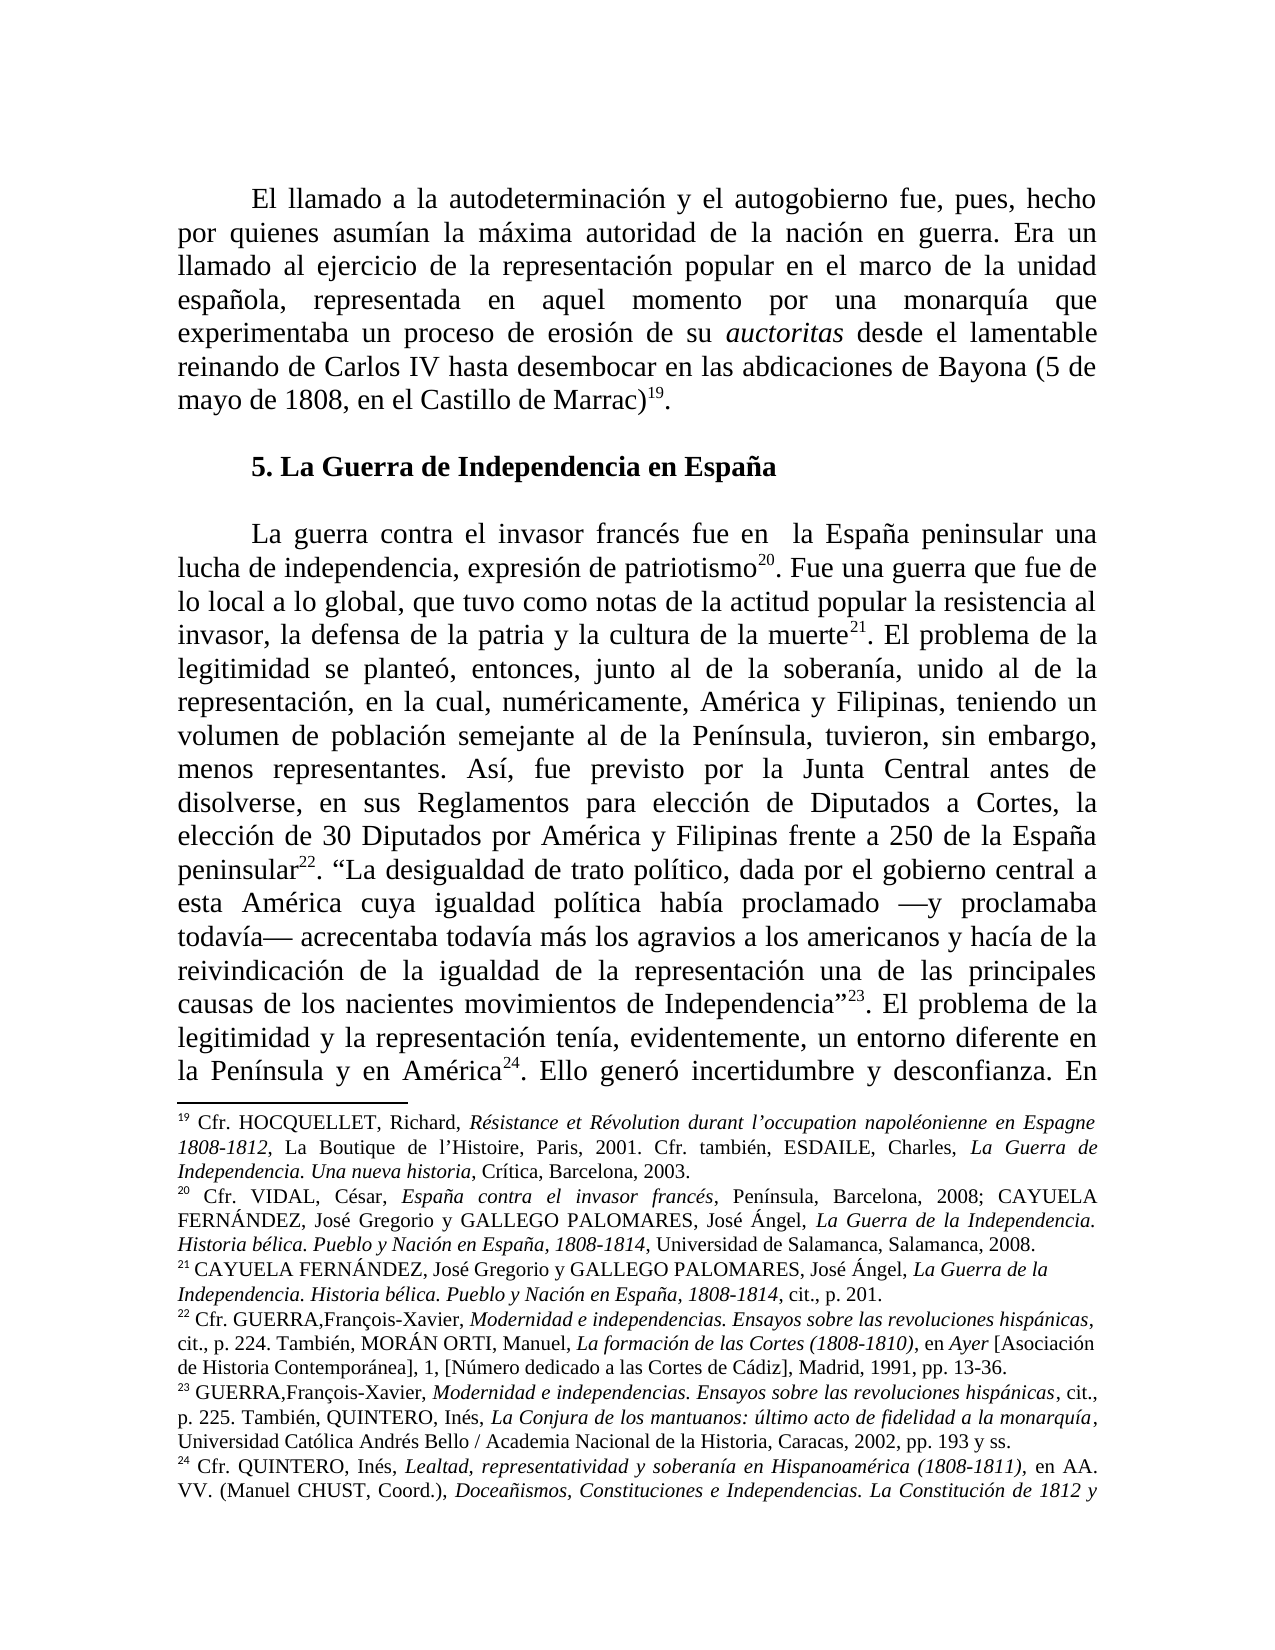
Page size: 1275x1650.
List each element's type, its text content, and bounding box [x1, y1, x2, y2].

text La guerra contra el invasor francés fue en peninsular una lucha de independencia, expresión de patriotismo. Fue una guerra que fue de lo local a lo global, que tuvo como notas de la actitud popular la resistencia al invasor, la defensa de la patria y la cultura de la muerte. El problema de la legitimidad se planteó, entonces, junto al de la soberanía, unido al de la representación, en la cual, numéricamente, América y Filipinas, teniendo un volumen de población semejante al de , tuvieron, sin embargo, menos representantes. Así, fue previsto por antes de disolverse, en sus Reglamentos para elección de Diputados a Cortes, la elección de 30 Diputados por América y Filipinas frente a 250 de peninsular. “La desigualdad de trato político, dada por el gobierno central a esta América cuya igualdad política había proclamado ―y proclamaba todavía― acrecentaba todavía más los agravios a los americanos y hacía de la reivindicación de la igualdad de la representación una de las principales causas de los nacientes movimientos de Independencia”. El problema de la legitimidad y la representación tenía, evidentemente, un entorno diferente en y en América. Ello generó incertidumbre y desconfianza. En Hispanoamérica (con excepción de México) se terminó reconociendo a de Sevilla “que fingía ser el gobierno legítimo de toda , precisamente para evitar la formación de Juntas en América”. El fingimiento de sevillana “dejó una profunda traza de desconfianza para el futuro que ejercerá su efecto en 1810 y propiciará la formación de Juntas en América”. [177, 517, 1098, 1087]
text El llamado a la autodeterminación y el autogobierno fue, pues, hecho por quienes asumían la máxima autoridad de la nación en guerra. Era un llamado al ejercicio de la representación popular en el marco de la unidad española, representada en aquel momento por una monarquía que experimentaba un proceso de erosión de su auctoritas desde el lamentable reinando de Carlos IV hasta desembocar en las abdicaciones de Bayona (5 de mayo de 1808, en el Castillo de Marrac). [177, 181, 1098, 416]
text 5. de Independencia en España [177, 449, 1098, 483]
